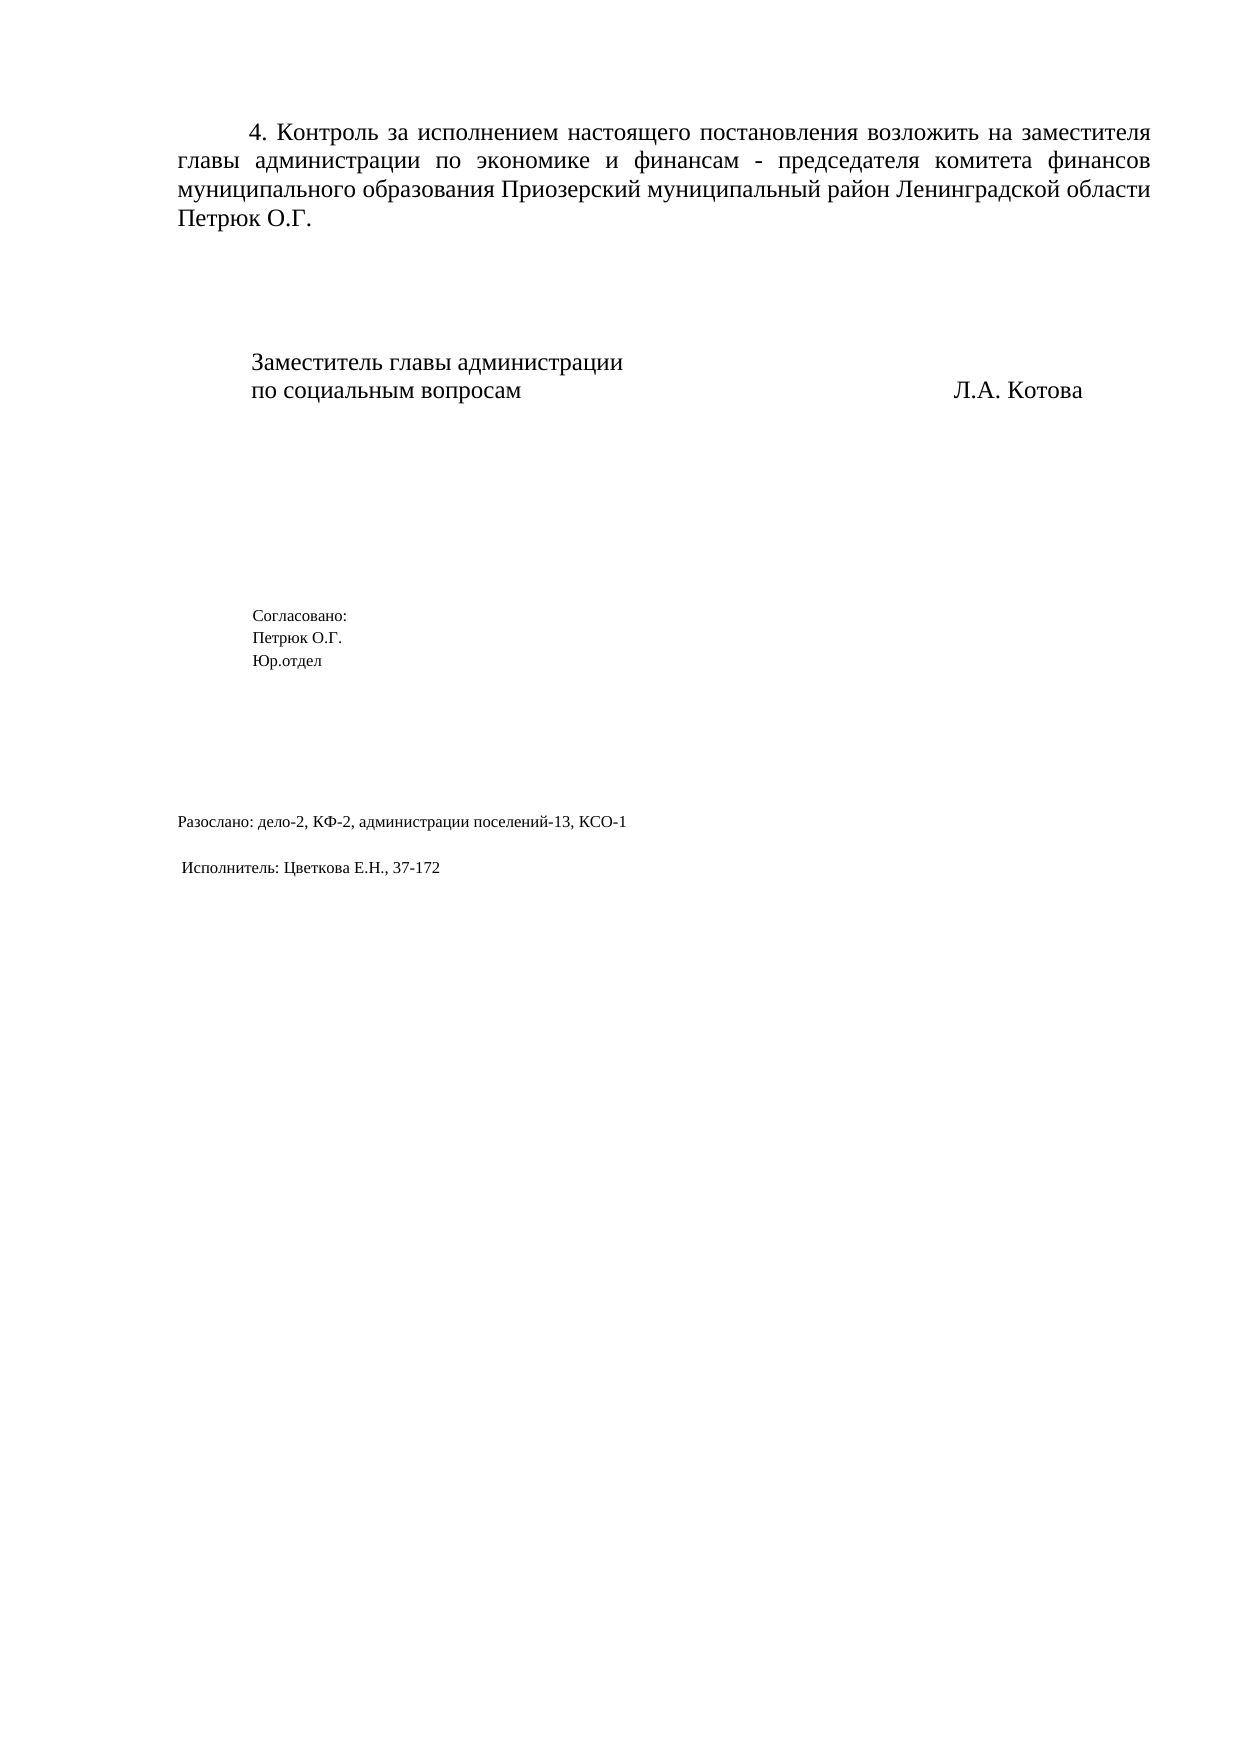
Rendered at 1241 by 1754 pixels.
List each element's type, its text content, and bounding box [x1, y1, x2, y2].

text Согласовано: [177, 605, 1152, 624]
text Исполнитель: Цветкова Е.Н., 37-172 [177, 857, 1152, 877]
text по социальным вопросам Л.А. Котова [177, 375, 1152, 404]
text Заместитель главы администрации [177, 347, 1152, 375]
text 4. Контроль за исполнением настоящего постановления возложить на заместителя главы администрации по экономике и финансам - председателя комитета финансов муниципального образования Приозерский муниципальный район Ленинградской области Петрюк О.Г. [177, 117, 1152, 232]
text Петрюк О.Г. [177, 628, 1152, 647]
text Юр.отдел [177, 651, 1152, 670]
text Разослано: дело-2, КФ-2, администрации поселений-13, КСО-1 [177, 812, 1152, 831]
